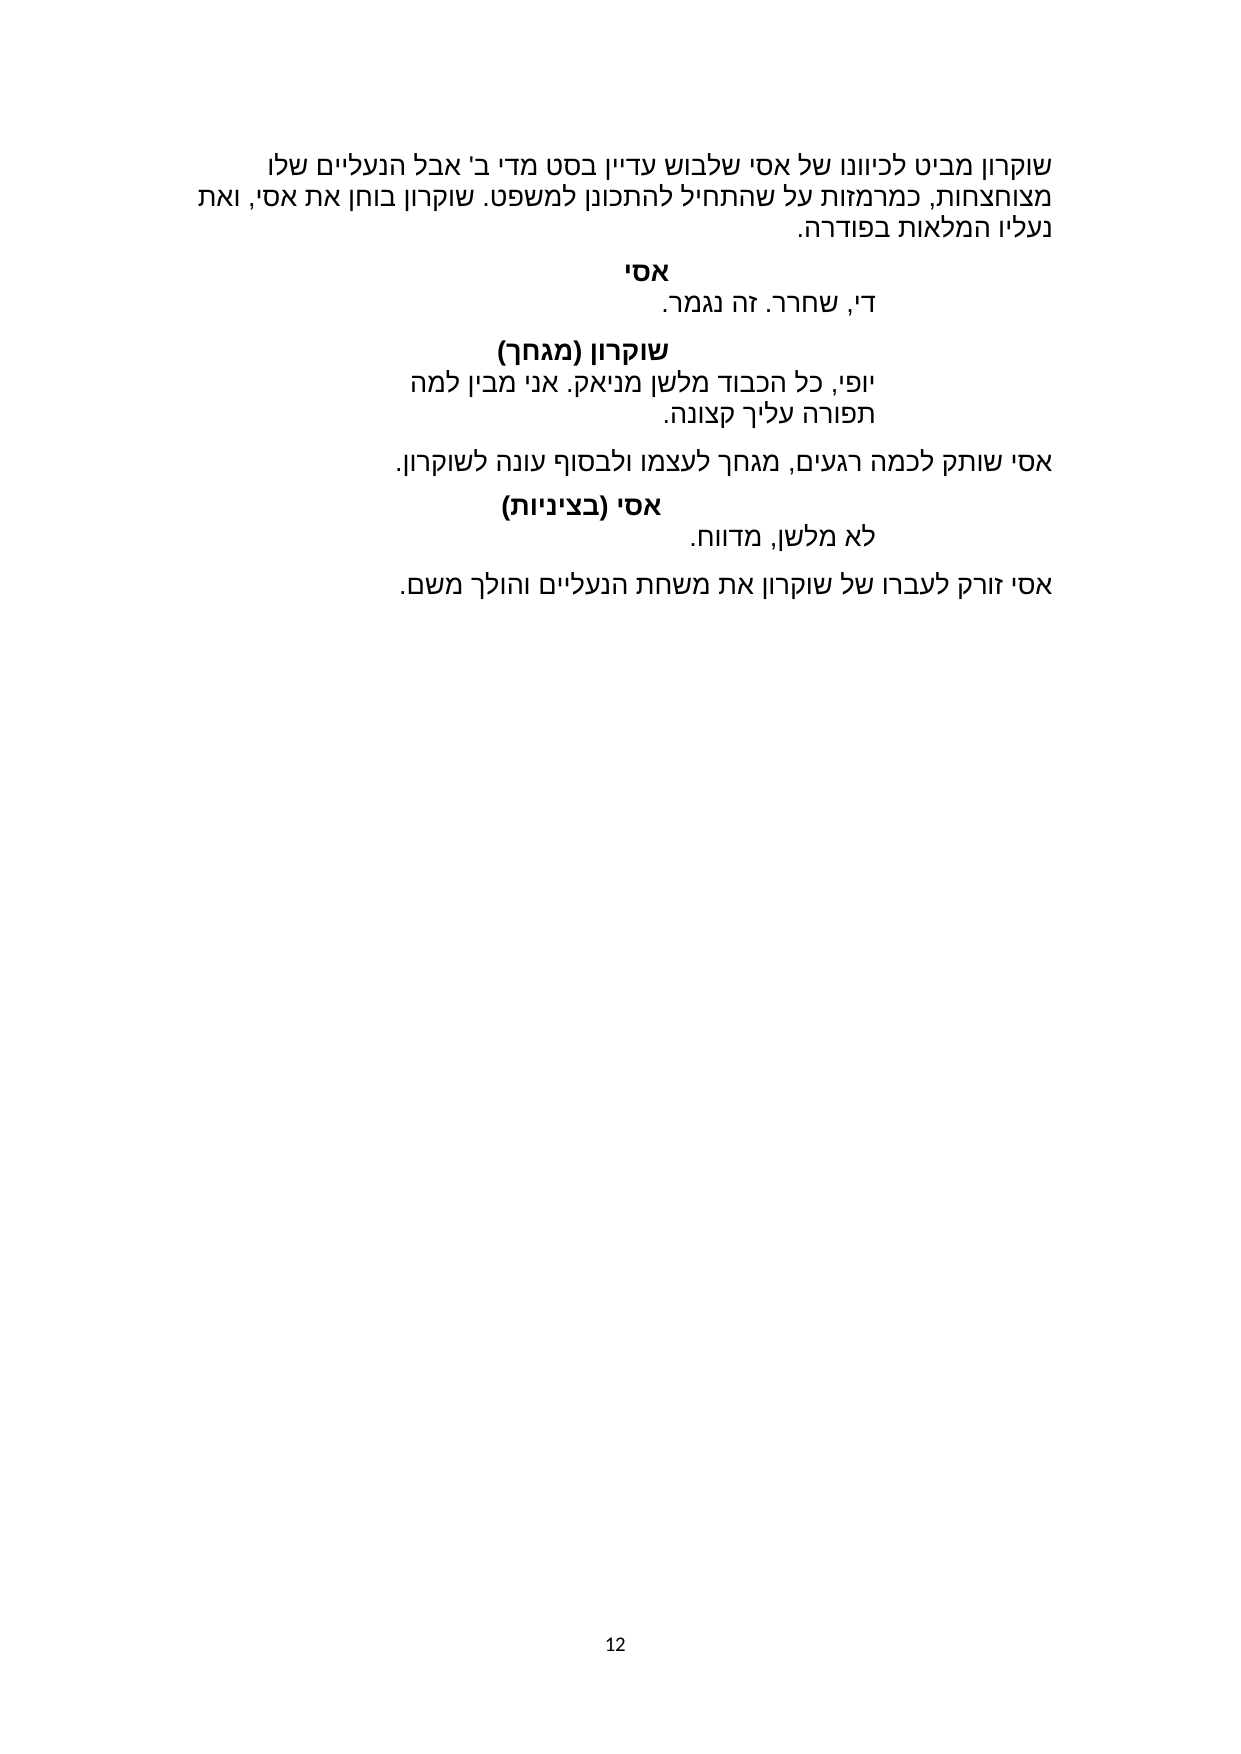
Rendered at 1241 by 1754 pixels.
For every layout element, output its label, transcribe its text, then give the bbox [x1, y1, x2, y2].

text יופי, כל הכבוד מלשן מניאק. אני מבין למה תפורה עליך קצונה. [396, 367, 876, 429]
text שוקרון (מגחך) [402, 335, 669, 367]
text אסי זורק לעברו של שוקרון את משחת הנעליים והולך משם. [177, 569, 1053, 600]
text אסי [402, 256, 669, 287]
text אסי שותק לכמה רגעים, מגחך לעצמו ולבסוף עונה לשוקרון. [177, 446, 1053, 477]
text אסי (בציניות) [402, 489, 669, 521]
text די, שחרר. זה נגמר. [396, 287, 876, 319]
text שוקרון מביט לכיוונו של אסי שלבוש עדיין בסט מדי ב' אבל הנעליים שלו מצוחצחות, כמרמזות על שהתחיל להתכונן למשפט. שוקרון בוחן את אסי, ואת נעליו המלאות בפודרה. [177, 150, 1053, 244]
text לא מלשן, מדווח. [396, 521, 876, 552]
